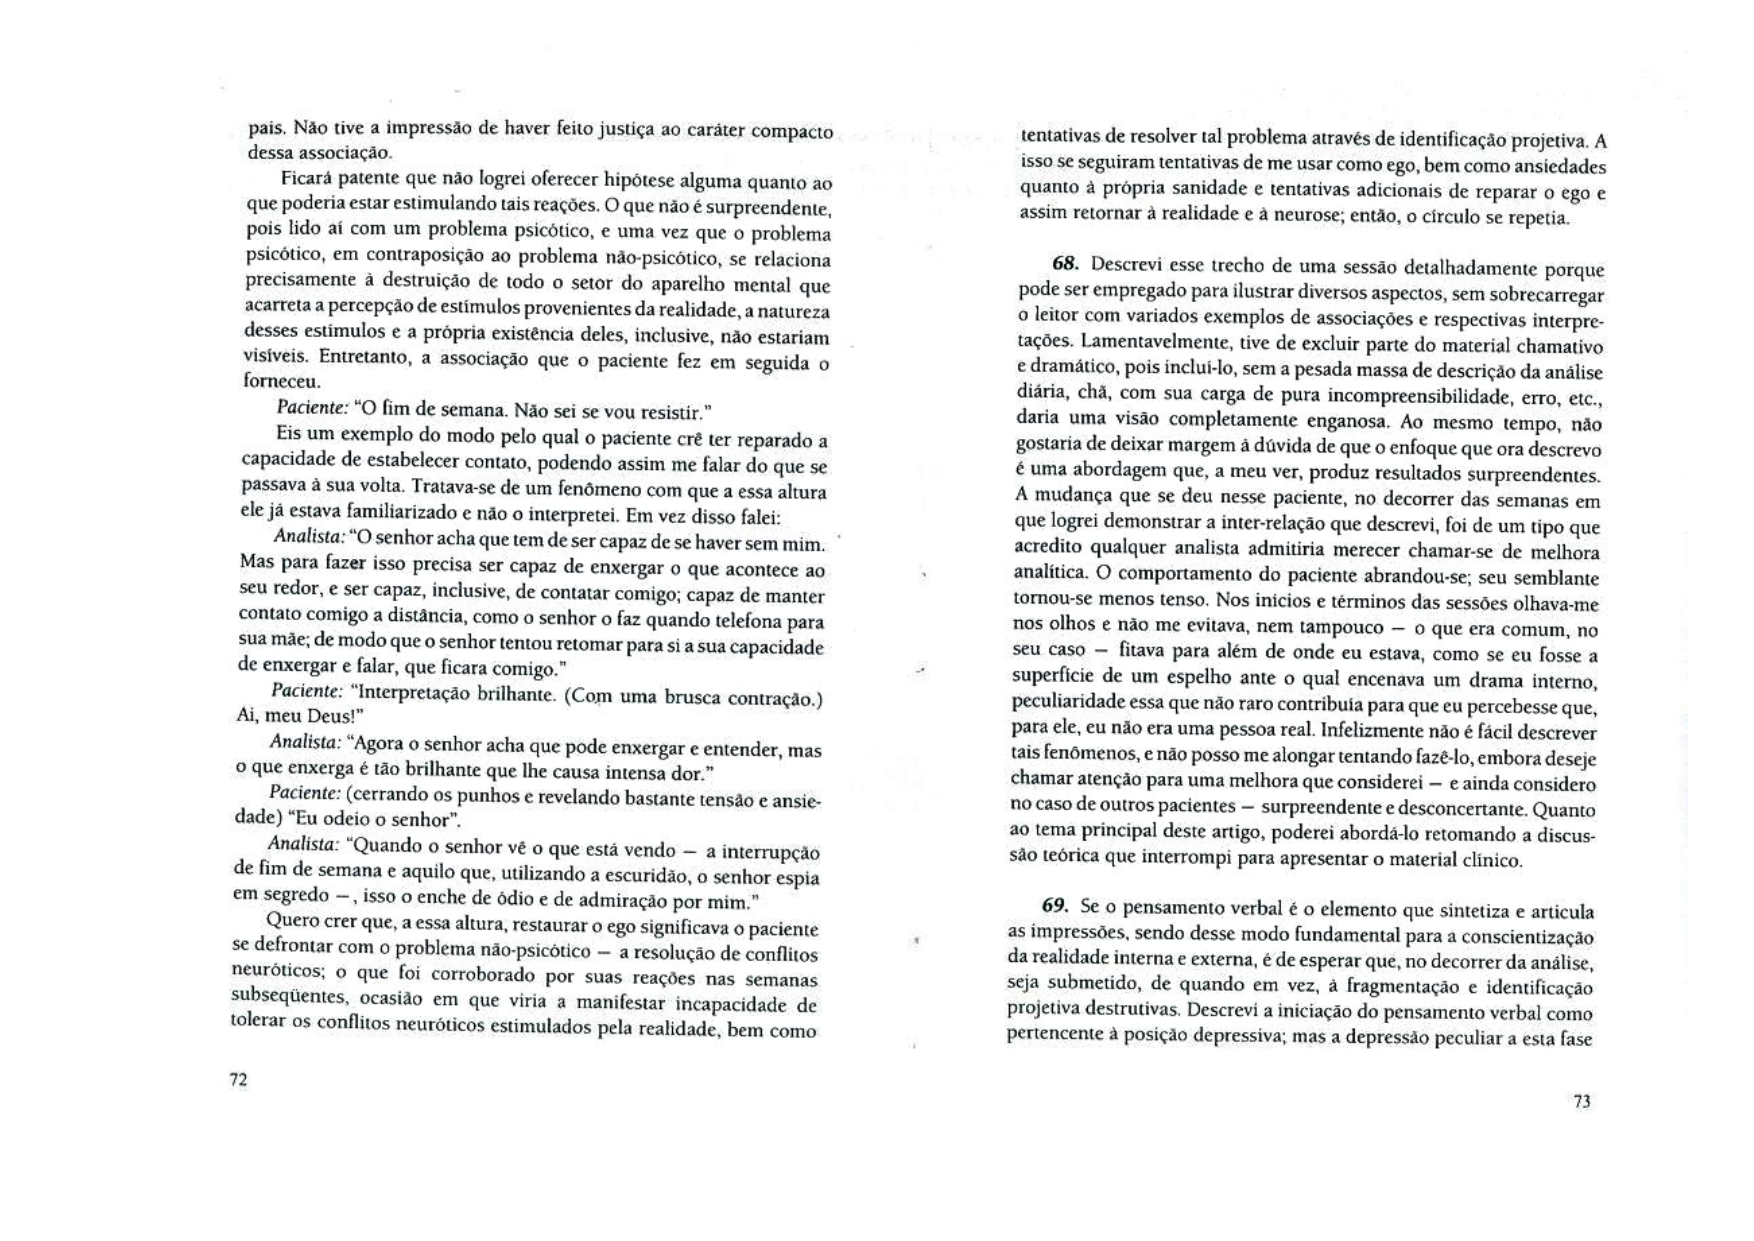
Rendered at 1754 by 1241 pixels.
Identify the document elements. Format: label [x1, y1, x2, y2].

picture [67, 35, 1688, 1205]
